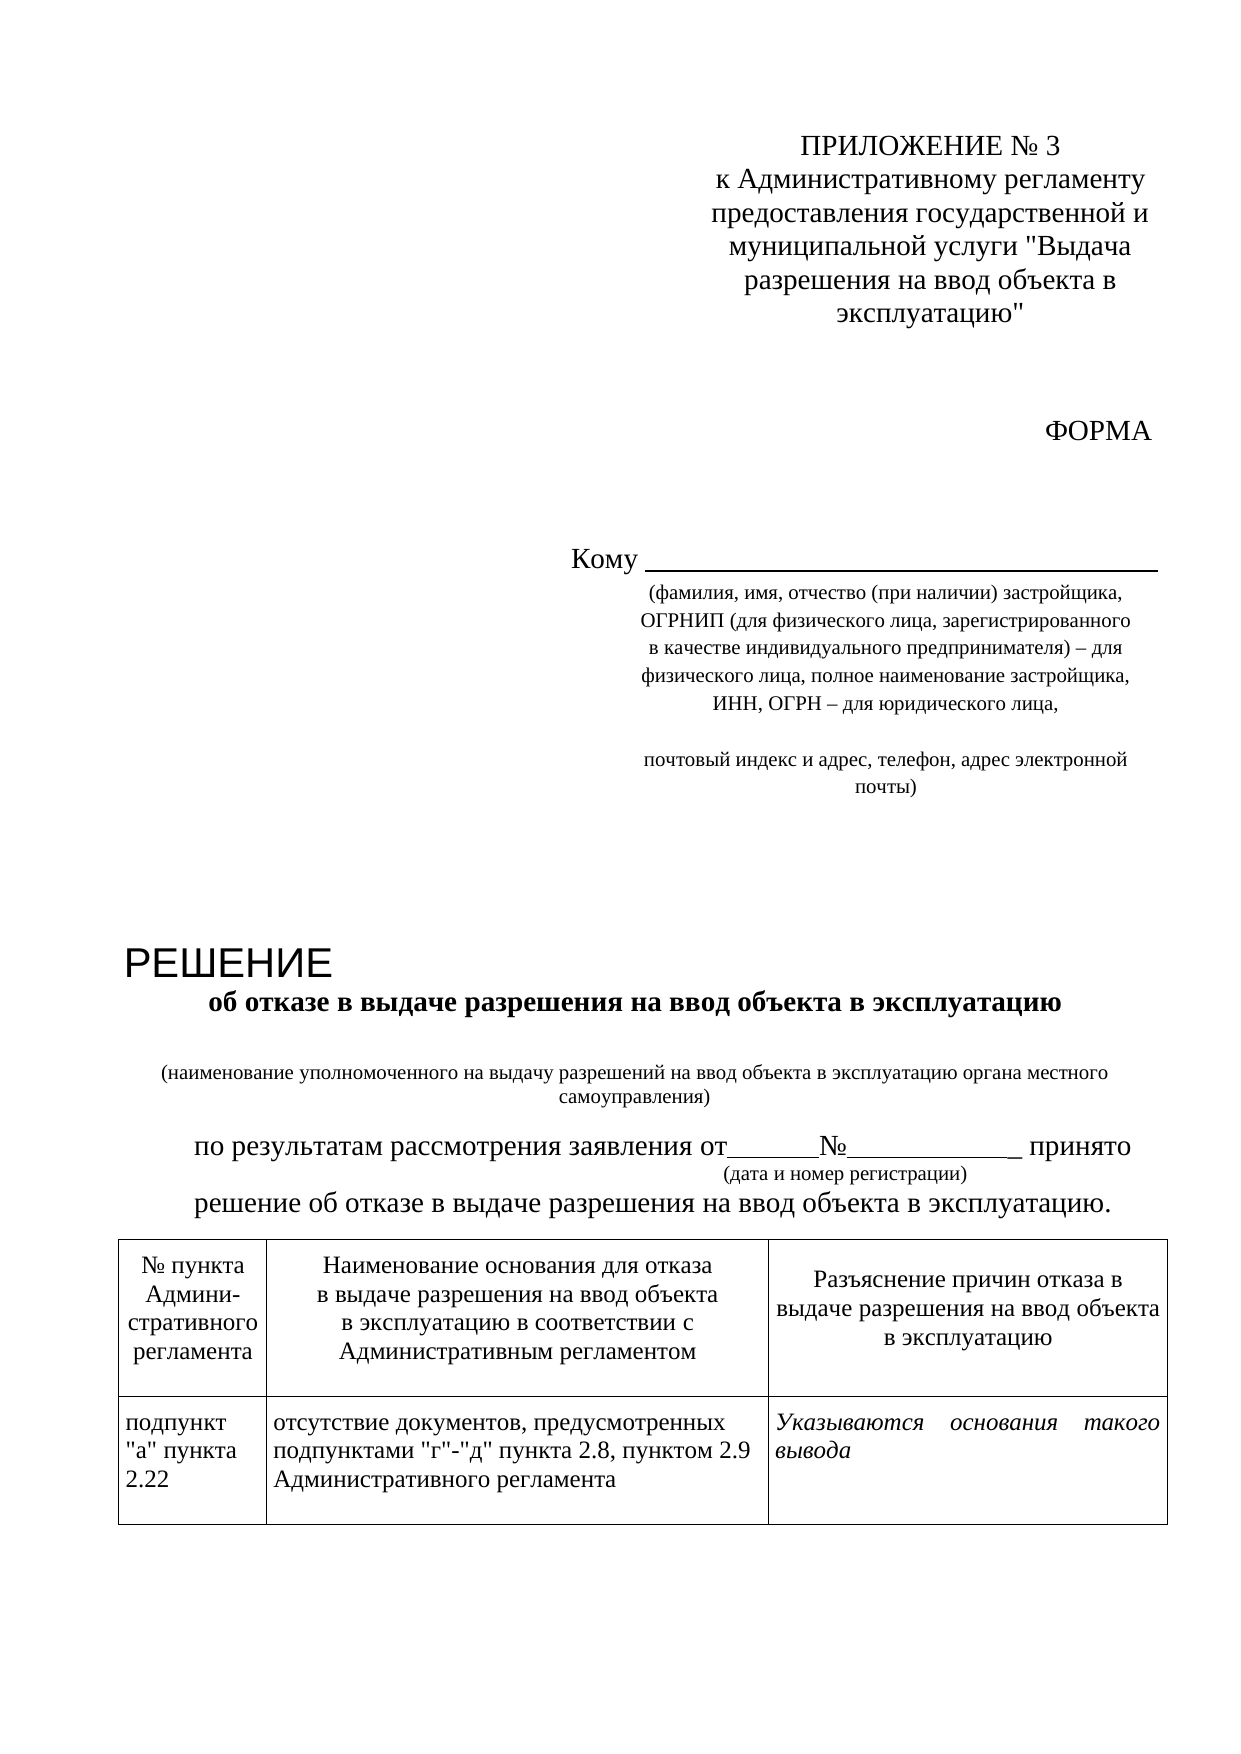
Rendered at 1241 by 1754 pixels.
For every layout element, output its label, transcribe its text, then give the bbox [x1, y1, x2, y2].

text об отказе в выдаче разрешения на ввод объекта в эксплуатацию [123, 984, 1147, 1018]
text ФОРМА [106, 413, 1152, 446]
text решение об отказе в выдаче разрешения на ввод объекта в эксплуатацию. [194, 1185, 1186, 1219]
table_cell отсутствие документов, предусмотренных подпунктами "г"-"д" пункта 2.8, пунктом 2.9 Административного регламента [267, 1397, 768, 1524]
table_header Разъяснение причин отказа в выдаче разрешения на ввод объекта в эксплуатацию [769, 1240, 1167, 1396]
text ПРИЛОЖЕНИЕ № 3 [713, 128, 1147, 161]
text Кому [571, 541, 1186, 574]
text к Административному регламенту предоставления государственной и муниципальной услуги "Выдача разрешения на ввод объекта в эксплуатацию" [711, 161, 1149, 329]
table_header Наименование основания для отказа в выдаче разрешения на ввод объекта в эксплуатацию в соответствии с Административным регламентом [267, 1240, 768, 1396]
table_header № пункта Админи- стративного регламента [119, 1240, 266, 1396]
text (фамилия, имя, отчество (при наличии) застройщика, ОГРНИП (для физического лица, зарегистрированного в качестве индивидуального предпринимателя) – для физического лица, полное наименование застройщика, ИНН, ОГРН – для юридического лица, [633, 580, 1138, 714]
text (наименование уполномоченного на выдачу разрешений на ввод объекта в эксплуатацию органа местного самоуправления) [122, 1060, 1147, 1108]
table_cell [769, 1397, 1167, 1524]
text (дата и номер регистрации) [723, 1162, 1186, 1185]
subtitle РЕШЕНИЕ [123, 951, 1147, 984]
table_cell подпункт "а" пункта 2.22 [119, 1397, 266, 1524]
text по результатам рассмотрения заявления от № _ принято [194, 1128, 1186, 1161]
text почтовый индекс и адрес, телефон, адрес электронной почты) [644, 747, 1129, 798]
